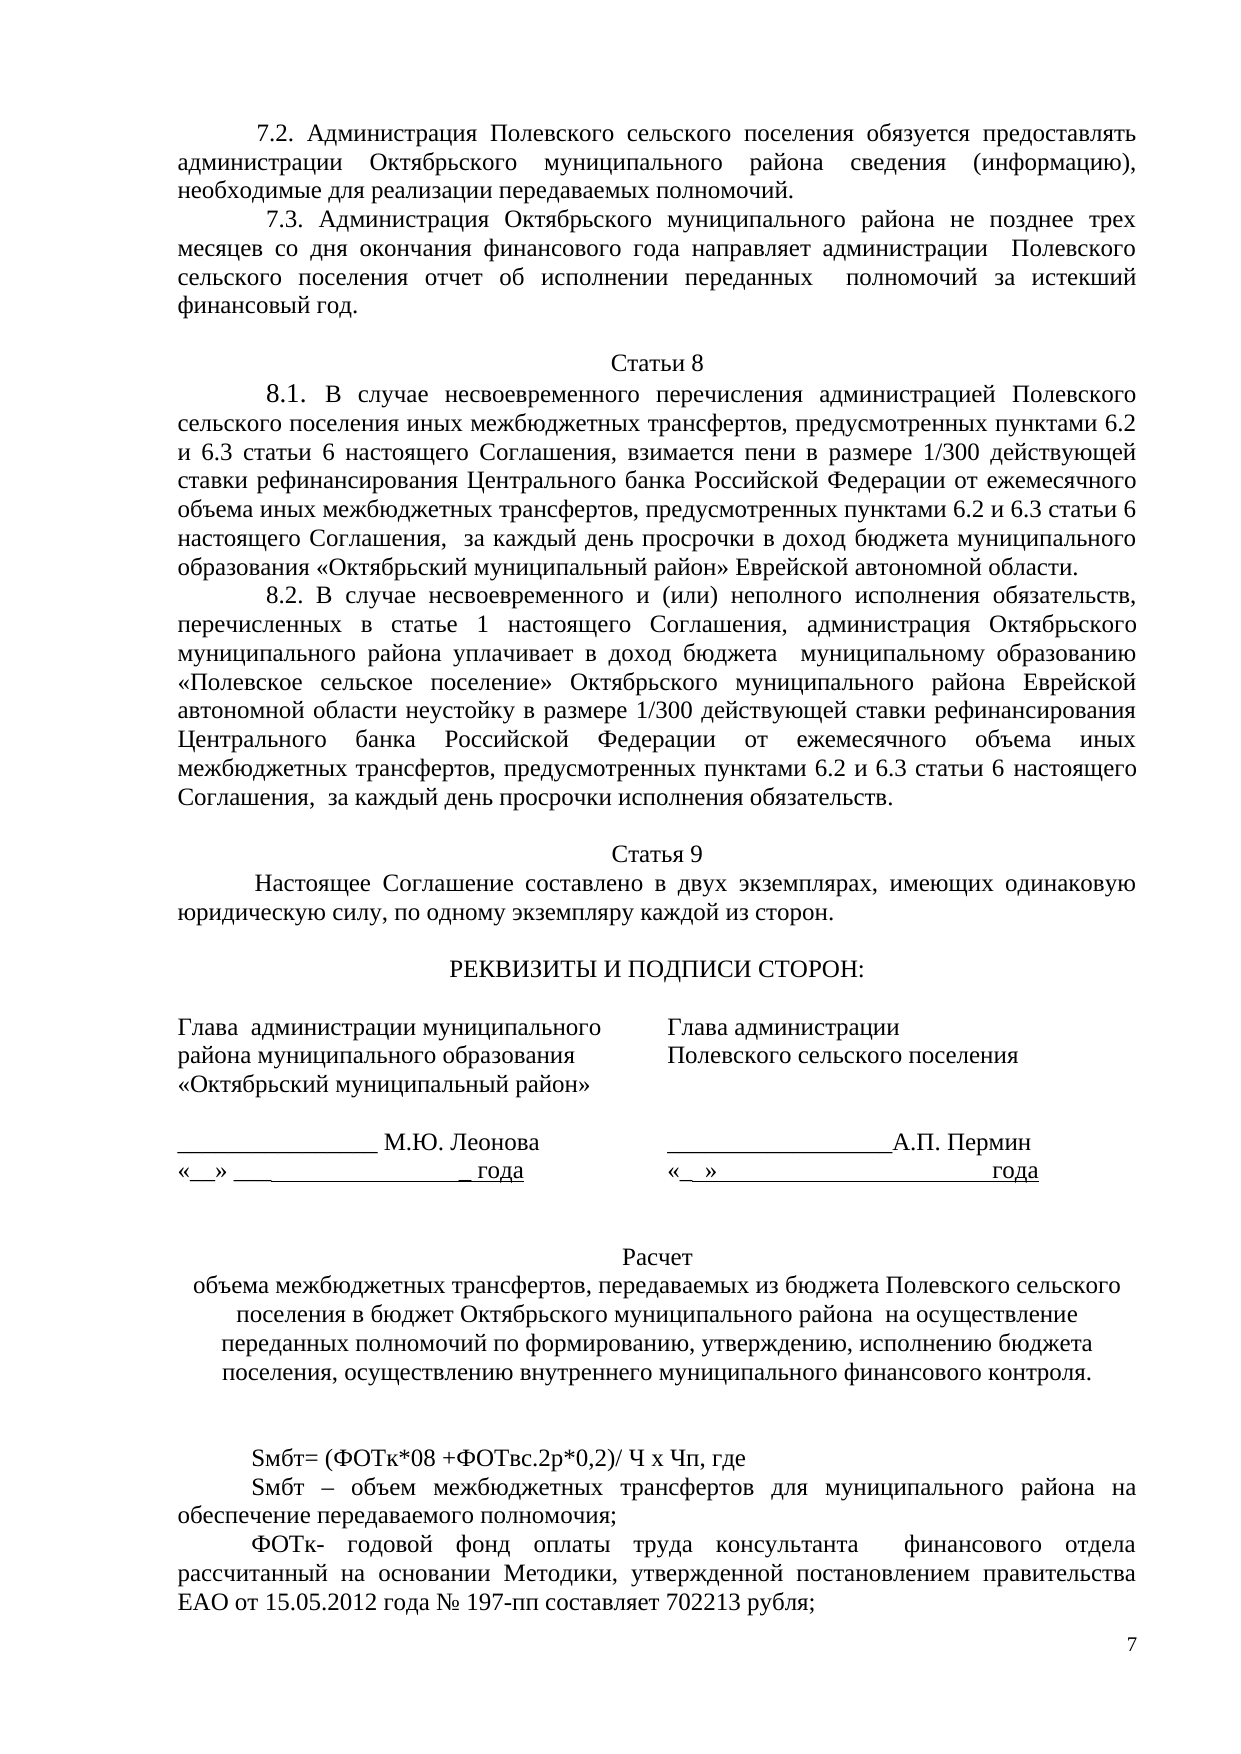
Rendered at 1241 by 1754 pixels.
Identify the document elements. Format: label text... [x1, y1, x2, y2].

text РЕКВИЗИТЫ И ПОДПИСИ СТОРОН: [177, 954, 1137, 983]
text Sмбт – объем межбюджетных трансфертов для муниципального района на обеспечение передаваемого полномочия; [177, 1472, 1137, 1529]
text Расчет [177, 1242, 1137, 1271]
text объема межбюджетных трансфертов, передаваемых из бюджета Полевского сельского поселения в бюджет Октябрьского муниципального района на осуществление переданных полномочий по формированию, утверждению, исполнению бюджета поселения, осуществлению внутреннего муниципального финансового контроля. [177, 1271, 1137, 1386]
text 7.2. Администрация Полевского сельского поселения обязуется предоставлять администрации Октябрьского муниципального района сведения (информацию), необходимые для реализации передаваемых полномочий. [177, 118, 1137, 204]
text 7.3. Администрация Октябрьского муниципального района не позднее трех месяцев со дня окончания финансового года направляет администрации Полевского сельского поселения отчет об исполнении переданных полномочий за истекший финансовый год. [177, 204, 1137, 319]
text Статья 9 [177, 839, 1137, 868]
table_cell __________________А.П. Пермин «_ » года [656, 1127, 1148, 1184]
list В случае несвоевременного перечисления администрацией Полевского сельского поселения иных межбюджетных трансфертов, предусмотренных пунктами 6.2 и 6.3 статьи 6 настоящего Соглашения, взимается пени в размере 1/300 действующей ставки рефинансирования Центрального банка Российской Федерации от ежемесячного объема иных межбюджетных трансфертов, предусмотренных пунктами 6.2 и 6.3 статьи 6 настоящего Соглашения, за каждый день просрочки в доход бюджета муниципального образования «Октябрьский муниципальный район» Еврейской автономной области. [177, 377, 1137, 581]
table_cell ________________ М.Ю. Леонова «__» ___ _ года [166, 1127, 656, 1184]
text Sмбт= (ФОТк*08 +ФОТвс.2р*0,2)/ Ч х Чп, где [177, 1443, 1137, 1472]
text Настоящее Соглашение составлено в двух экземплярах, имеющих одинаковую юридическую силу, по одному экземпляру каждой из сторон. [177, 868, 1137, 926]
text Статьи 8 [177, 348, 1137, 377]
text ФОТк- годовой фонд оплаты труда консультанта финансового отдела рассчитанный на основании Методики, утвержденной постановлением правительства ЕАО от 15.05.2012 года № 197-пп составляет 702213 рубля; [177, 1529, 1137, 1616]
table_header Глава администрации Полевского сельского поселения [656, 1012, 1148, 1127]
text 8.2. В случае несвоевременного и (или) неполного исполнения обязательств, перечисленных в статье 1 настоящего Соглашения, администрация Октябрьского муниципального района уплачивает в доход бюджета муниципальному образованию «Полевское сельское поселение» Октябрьского муниципального района Еврейской автономной области неустойку в размере 1/300 действующей ставки рефинансирования Центрального банка Российской Федерации от ежемесячного объема иных межбюджетных трансфертов, предусмотренных пунктами 6.2 и 6.3 статьи 6 настоящего Соглашения, за каждый день просрочки исполнения обязательств. [177, 581, 1137, 811]
table_header Глава администрации муниципального района муниципального образования «Октябрьский муниципальный район» [166, 1012, 656, 1127]
